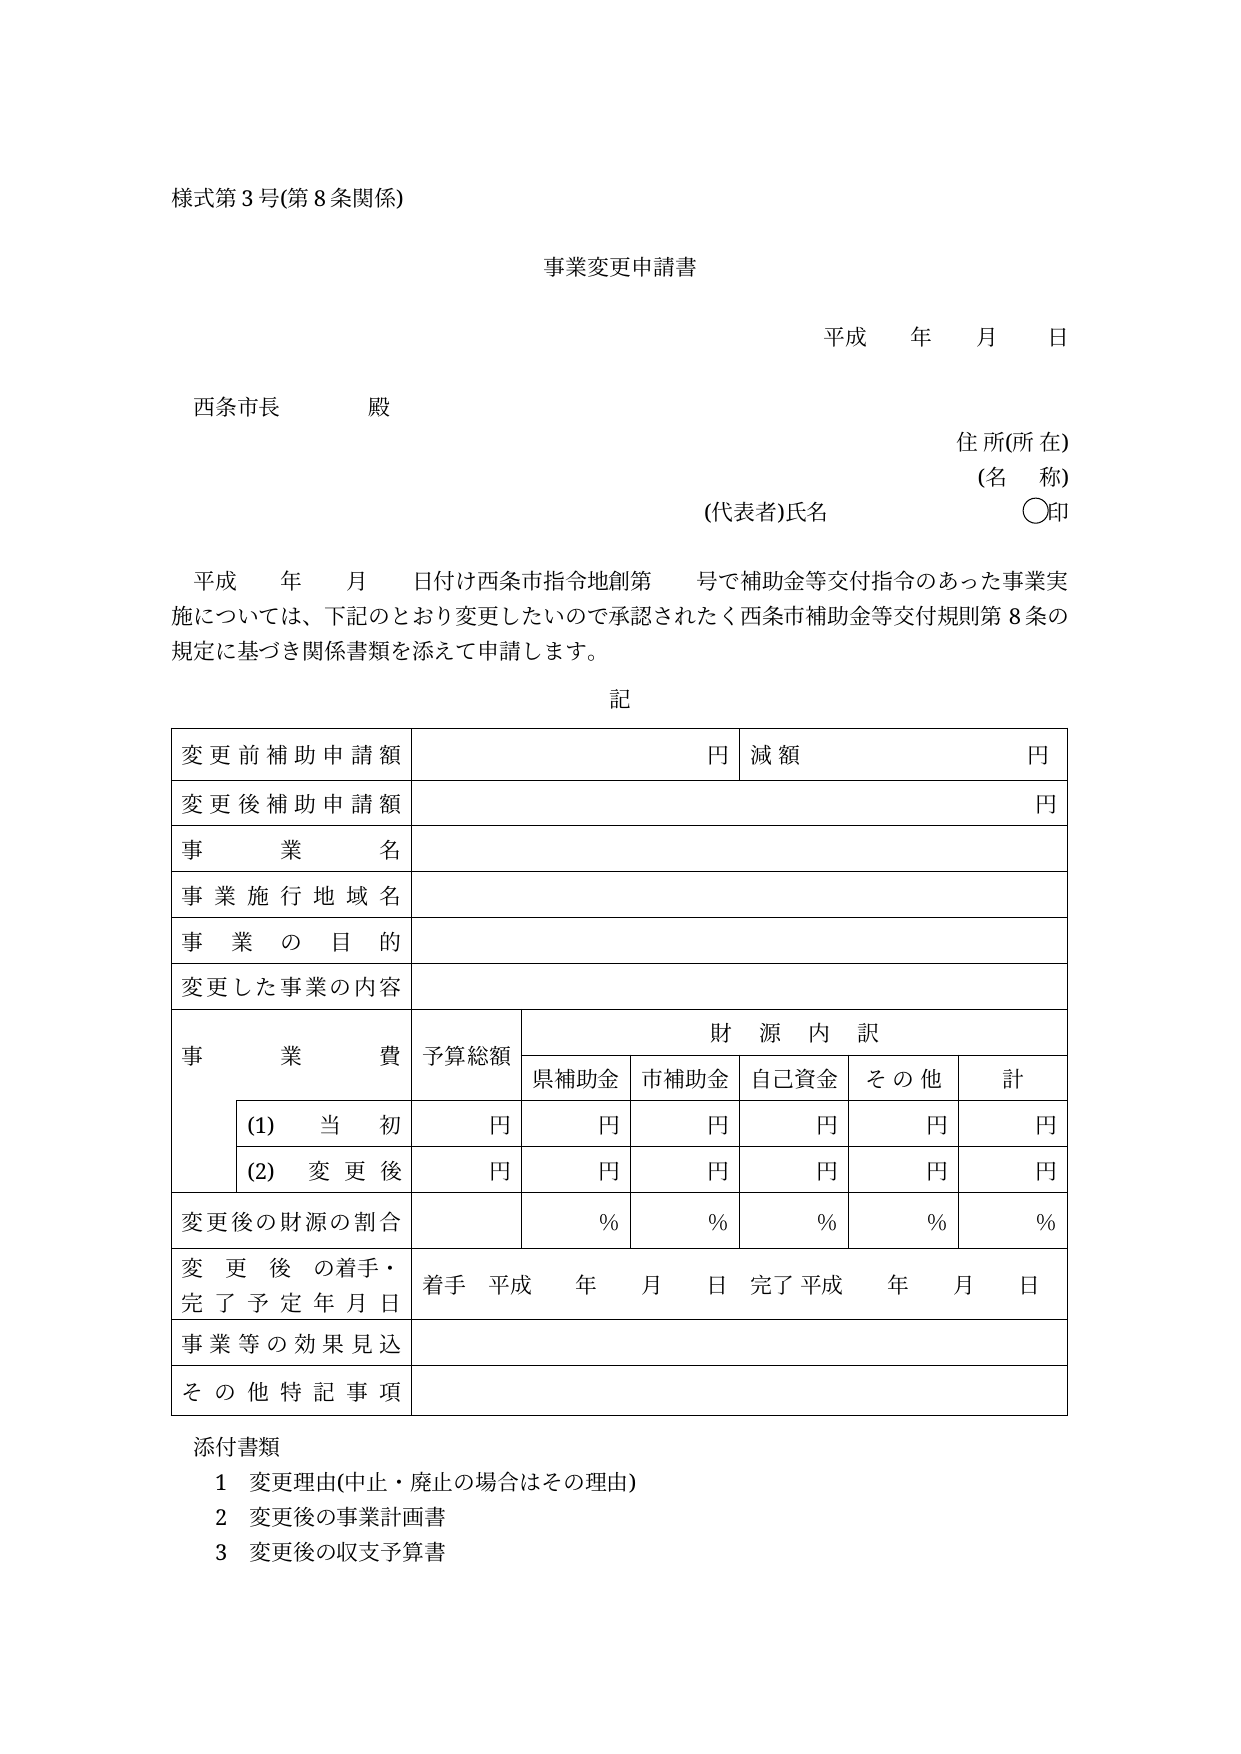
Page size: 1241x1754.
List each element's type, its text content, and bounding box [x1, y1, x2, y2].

table_cell 円 [412, 781, 1067, 825]
table_cell その他 [849, 1056, 958, 1100]
table_cell [412, 1320, 1067, 1365]
table_cell (2) 変更後 [237, 1147, 411, 1192]
table_cell 円 [412, 1101, 521, 1146]
table_cell ％ [849, 1193, 958, 1248]
table_cell [412, 1366, 1067, 1415]
table_cell 予算総額 [412, 1010, 521, 1100]
table_cell [412, 918, 1067, 963]
table_cell 円 [631, 1101, 739, 1146]
table_cell 円 [740, 1147, 848, 1192]
text 平成 年 月 日 [171, 319, 1069, 353]
table_cell 財源内訳 [522, 1010, 1067, 1054]
table_cell [412, 1193, 521, 1248]
table_cell 変更後の着手・完了予定年月日 [172, 1249, 411, 1319]
table_cell ％ [959, 1193, 1067, 1248]
table_cell 円 [849, 1101, 958, 1146]
table_cell 事業等の効果見込 [172, 1320, 411, 1365]
table_cell 事業施行地域名 [172, 872, 411, 917]
table_cell [412, 964, 1067, 1009]
table_cell 円 [522, 1101, 630, 1146]
table_cell ％ [740, 1193, 848, 1248]
table_cell 円 [631, 1147, 739, 1192]
table_cell 円 [959, 1147, 1067, 1192]
table_cell 着手 平成 年 月 日 完了 平成 年 月 日 [412, 1249, 1067, 1319]
table_cell [412, 826, 1067, 871]
text 記 [171, 680, 1069, 715]
table_cell その他特記事項 [172, 1366, 411, 1415]
table_header 減 [740, 729, 773, 779]
table_cell 自己資金 [740, 1056, 848, 1100]
text 1 変更理由(中止・廃止の場合はその理由) [171, 1464, 1069, 1499]
table_cell [412, 872, 1067, 917]
table_cell 変更した事業の内容 [172, 964, 411, 1009]
table_cell 変更後の財源の割合 [172, 1193, 411, 1248]
table_cell 計 [959, 1056, 1067, 1100]
table_cell [172, 1100, 236, 1192]
table_cell 円 [959, 1101, 1067, 1146]
table_cell 県補助金 [522, 1056, 630, 1100]
table_header 変更前補助申請額 [172, 729, 411, 779]
table_cell 事業費 [172, 1010, 411, 1100]
table_header 円 [412, 729, 739, 779]
text 2 変更後の事業計画書 [171, 1499, 1069, 1534]
table_cell 円 [740, 1101, 848, 1146]
text 住所(所在) [171, 423, 1069, 458]
table_cell ％ [522, 1193, 630, 1248]
table_cell 市補助金 [631, 1056, 739, 1100]
text 平成 年 月 日付け西条市指令地創第 号で補助金等交付指令のあった事業実施については、下記のとおり変更したいので承認されたく西条市補助金等交付規則第8条の規定に基づき関係書類を添えて申請します。 [171, 563, 1069, 668]
text (名称) [171, 458, 1069, 493]
table_cell 円 [412, 1147, 521, 1192]
table_cell (1) 当初 [237, 1101, 411, 1146]
table_cell ％ [631, 1193, 739, 1248]
table_cell 円 [849, 1147, 958, 1192]
text 事業変更申請書 [171, 249, 1069, 284]
text 3 変更後の収支予算書 [171, 1534, 1069, 1568]
text 西条市長 殿 [171, 388, 1069, 423]
text 添付書類 [171, 1429, 1069, 1464]
table_cell 事業の目的 [172, 918, 411, 963]
text 様式第3号(第8条関係) [171, 179, 1069, 214]
text (代表者)氏名 印 [171, 493, 1069, 528]
table_cell 事業名 [172, 826, 411, 871]
table_cell 円 [522, 1147, 630, 1192]
table_header 額 円 [774, 729, 1067, 779]
table_cell 変更後補助申請額 [172, 781, 411, 825]
